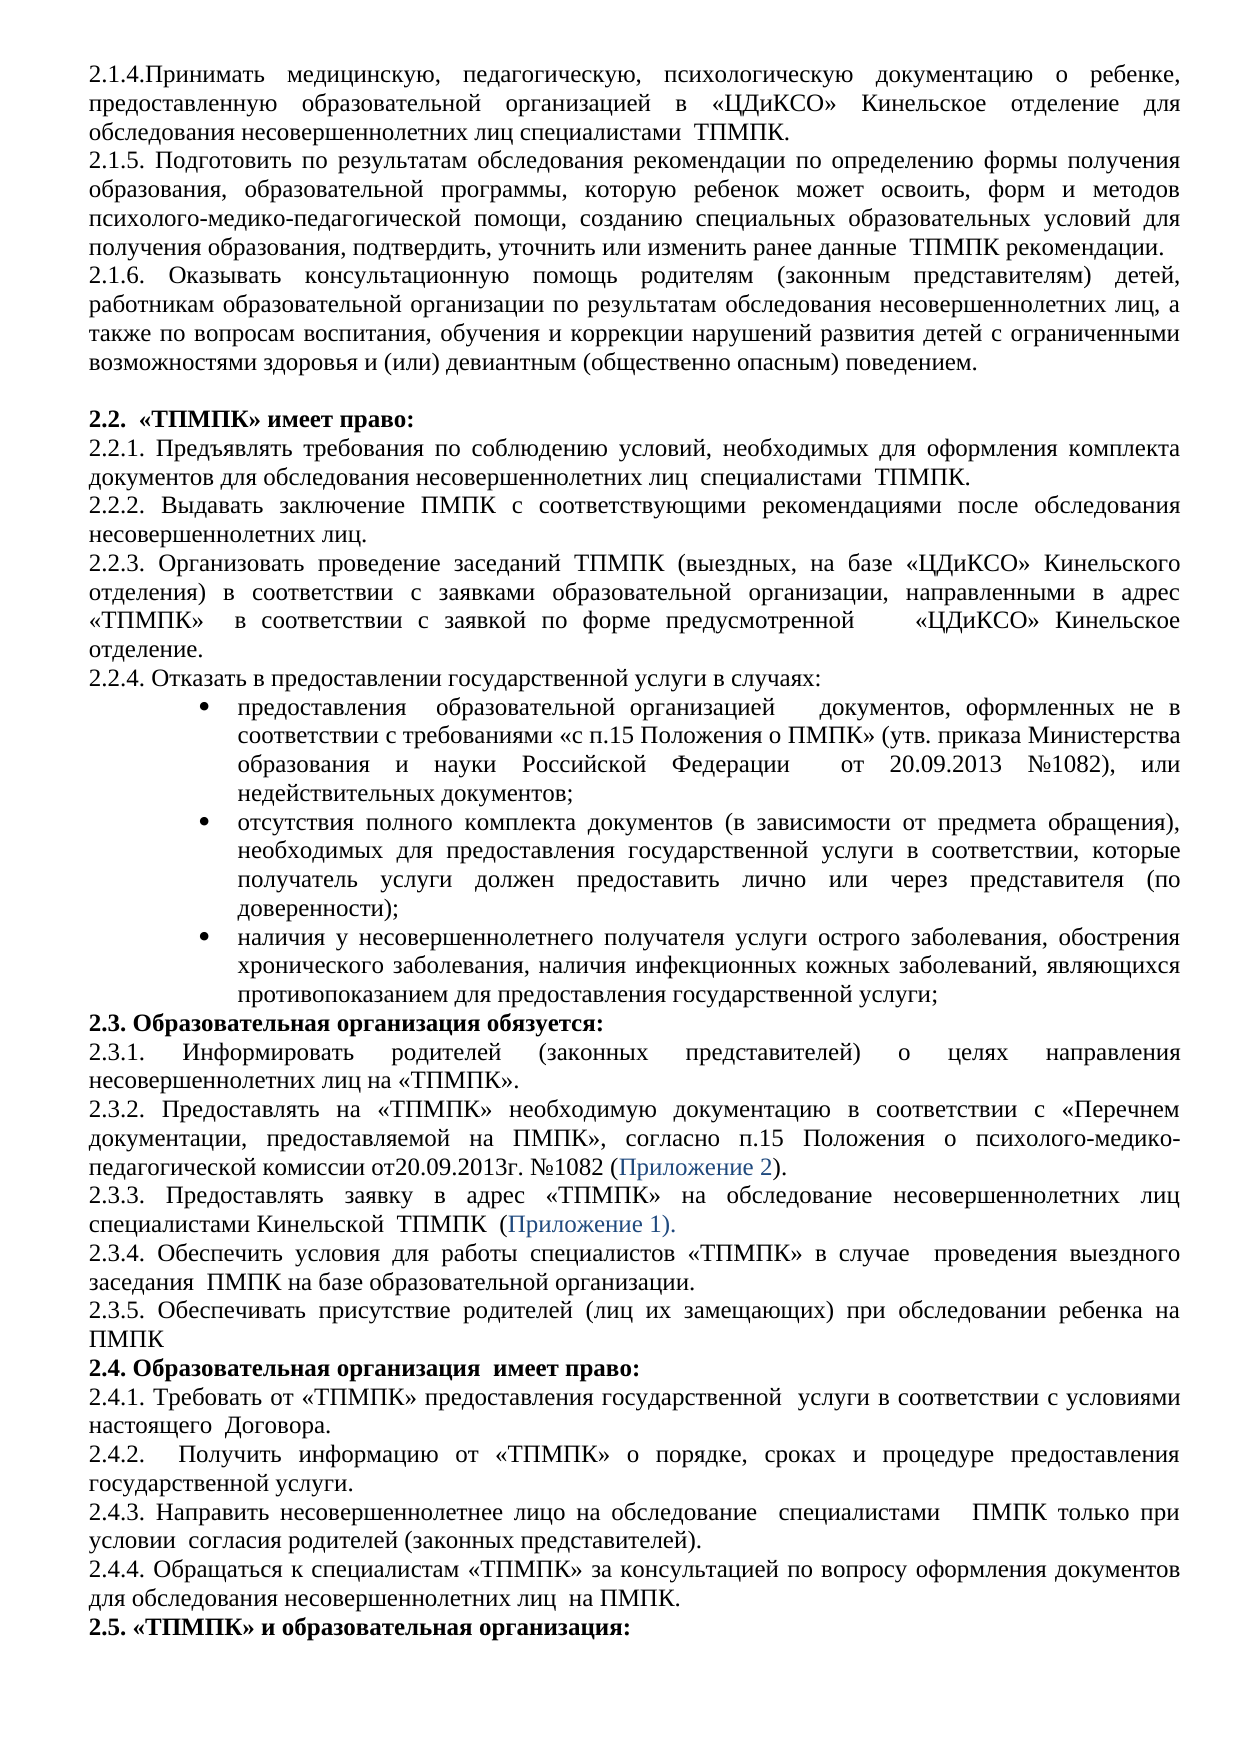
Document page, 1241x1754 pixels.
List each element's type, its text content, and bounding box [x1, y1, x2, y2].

text 2.5. «ТПМПК» и образовательная организация: [89, 1612, 1181, 1640]
text 2.2.2. Выдавать заключение ПМПК с соответствующими рекомендациями после обследования несовершеннолетних лиц. [89, 490, 1181, 548]
list наличия у несовершеннолетнего получателя услуги острого заболевания, обострения хронического заболевания, наличия инфекционных кожных заболеваний, являющихся противопоказанием для предоставления государственной услуги; [200, 922, 1181, 1008]
text 2.4.2. Получить информацию от «ТПМПК» о порядке, сроках и процедуре предоставления государственной услуги. [89, 1439, 1181, 1497]
list отсутствия полного комплекта документов (в зависимости от предмета обращения), необходимых для предоставления государственной услуги в соответствии, которые получатель услуги должен предоставить лично или через представителя (по доверенности); [200, 807, 1181, 922]
text 2.3.2. Предоставлять на «ТПМПК» необходимую документацию в соответствии с «Перечнем документации, предоставляемой на ПМПК», согласно п.15 Положения о психолого-медико-педагогической комиссии от20.09.2013г. №1082 (Приложение 2). [89, 1094, 1181, 1180]
text 2.2.3. Организовать проведение заседаний ТПМПК (выездных, на базе «ЦДиКСО» Кинельского отделения) в соответствии с заявками образовательной организации, направленными в адрес «ТПМПК» в соответствии с заявкой по форме предусмотренной «ЦДиКСО» Кинельское отделение. [89, 548, 1181, 663]
text 2.3.4. Обеспечить условия для работы специалистов «ТПМПК» в случае проведения выездного заседания ПМПК на базе образовательной организации. [89, 1238, 1181, 1295]
text 2.4.1. Требовать от «ТПМПК» предоставления государственной услуги в соответствии с условиями настоящего Договора. [89, 1382, 1181, 1439]
text 2.3. Образовательная организация обязуется: [89, 1008, 1181, 1037]
text 2.1.5. Подготовить по результатам обследования рекомендации по определению формы получения образования, образовательной программы, которую ребенок может освоить, форм и методов психолого-медико-педагогической помощи, созданию специальных образовательных условий для получения образования, подтвердить, уточнить или изменить ранее данные ТПМПК рекомендации. [89, 145, 1181, 260]
text 2.4.4. Обращаться к специалистам «ТПМПК» за консультацией по вопросу оформления документов для обследования несовершеннолетних лиц на ПМПК. [89, 1554, 1181, 1612]
text 2.3.3. Предоставлять заявку в адрес «ТПМПК» на обследование несовершеннолетних лиц специалистами Кинельской ТПМПК (Приложение 1). [89, 1180, 1181, 1238]
text 2.1.6. Оказывать консультационную помощь родителям (законным представителям) детей, работникам образовательной организации по результатам обследования несовершеннолетних лиц, а также по вопросам воспитания, обучения и коррекции нарушений развития детей с ограниченными возможностями здоровья и (или) девиантным (общественно опасным) поведением. [89, 260, 1181, 375]
text 2.2.4. Отказать в предоставлении государственной услуги в случаях: [89, 663, 1181, 692]
text 2.3.1. Информировать родителей (законных представителей) о целях направления несовершеннолетних лиц на «ТПМПК». [89, 1037, 1181, 1094]
text 2.1.4.Принимать медицинскую, педагогическую, психологическую документацию о ребенке, предоставленную образовательной организацией в «ЦДиКСО» Кинельское отделение для обследования несовершеннолетних лиц специалистами ТПМПК. [89, 59, 1181, 145]
text 2.3.5. Обеспечивать присутствие родителей (лиц их замещающих) при обследовании ребенка на ПМПК [89, 1295, 1181, 1353]
text 2.2. «ТПМПК» имеет право: [89, 404, 1181, 433]
text 2.4.3. Направить несовершеннолетнее лицо на обследование специалистами ПМПК только при условии согласия родителей (законных представителей). [89, 1497, 1181, 1554]
list предоставления образовательной организацией документов, оформленных не в соответствии с требованиями «с п.15 Положения о ПМПК» (утв. приказа Министерства образования и науки Российской Федерации от 20.09.2013 №1082), или недействительных документов; [200, 692, 1181, 807]
text 2.2.1. Предъявлять требования по соблюдению условий, необходимых для оформления комплекта документов для обследования несовершеннолетних лиц специалистами ТПМПК. [89, 433, 1181, 490]
text 2.4. Образовательная организация имеет право: [89, 1353, 1181, 1382]
